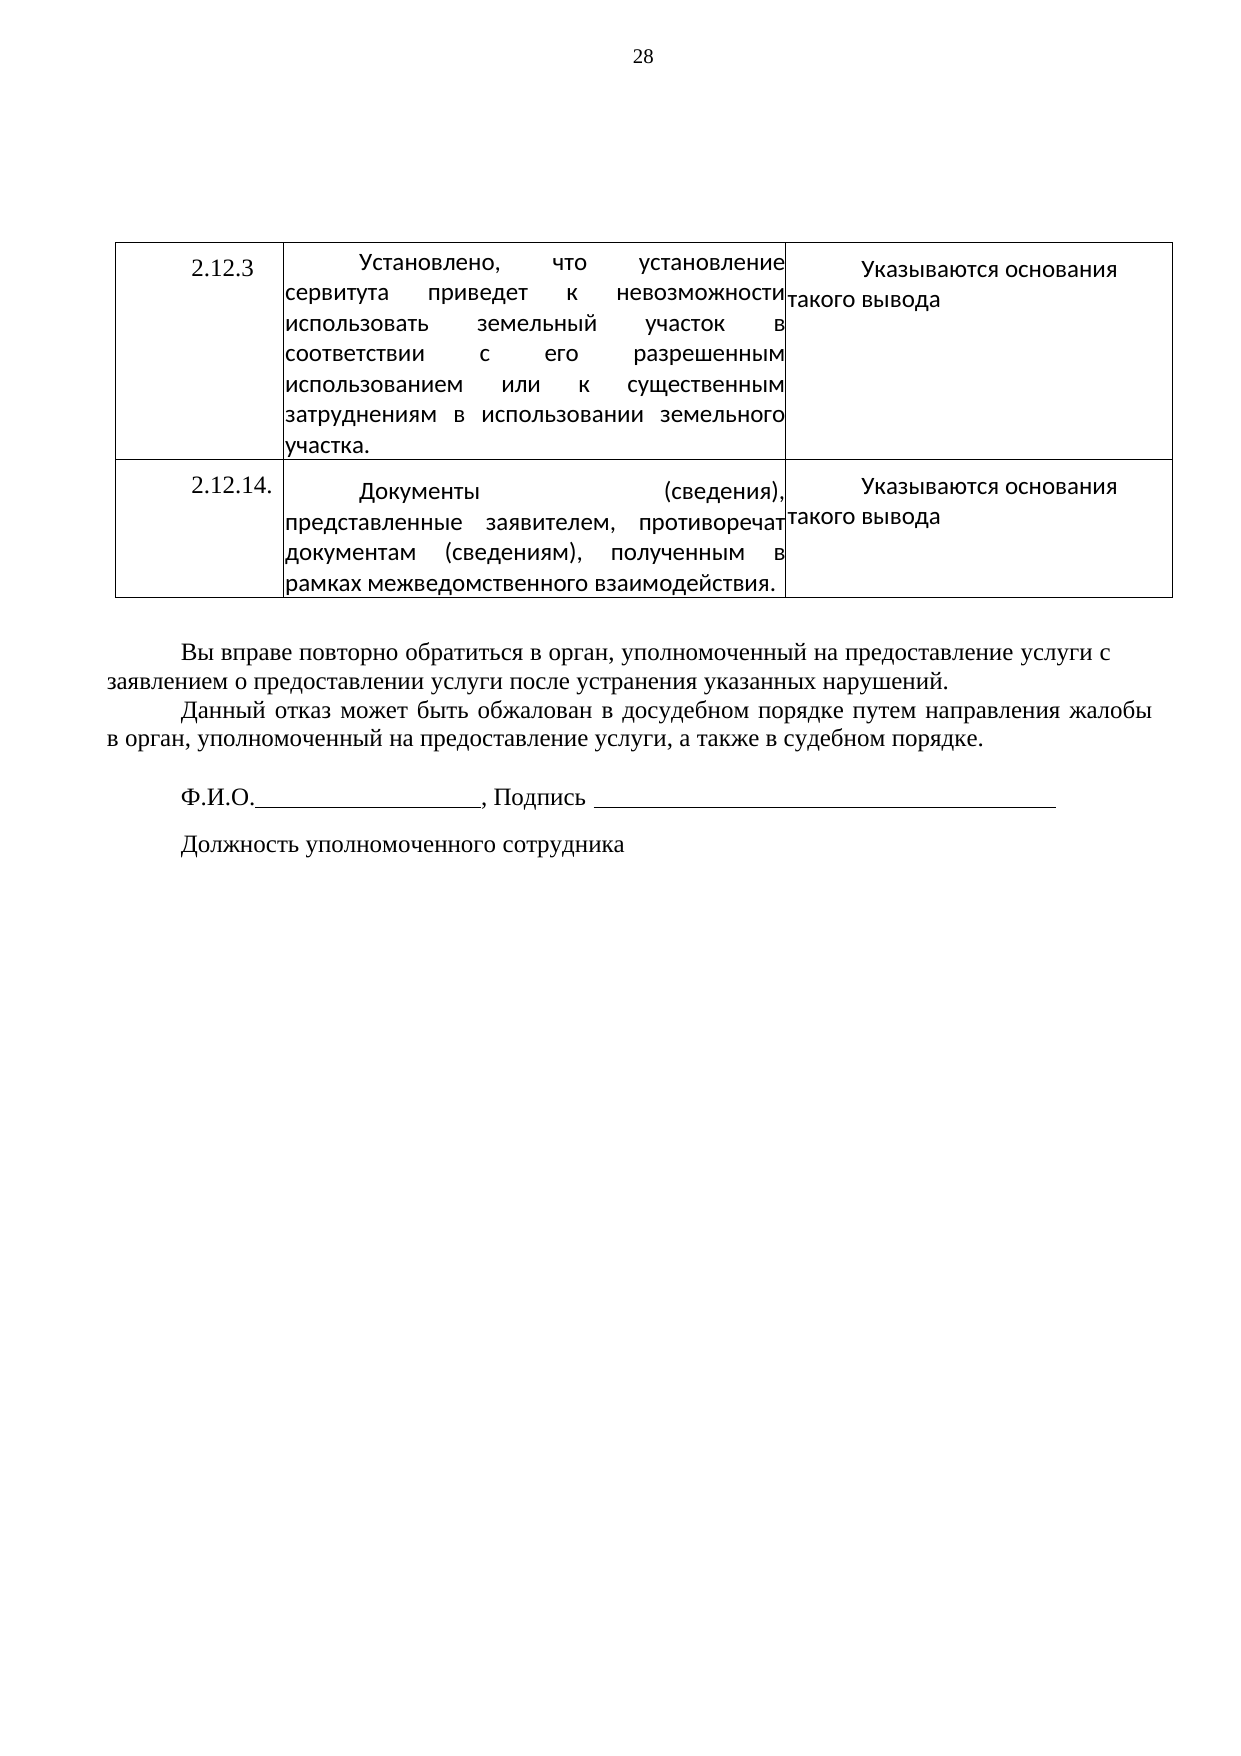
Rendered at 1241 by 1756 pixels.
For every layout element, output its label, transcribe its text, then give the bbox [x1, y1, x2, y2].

table_header 2.12.3 [116, 243, 283, 459]
table_header Установлено, что установление сервитута приведет к невозможности использовать земельный участок в соответствии с его разрешенным использованием или к существенным затруднениям в использовании земельного участка. [284, 243, 785, 459]
text Данный отказ может быть обжалован в досудебном порядке путем направления жалобы в орган, уполномоченный на предоставление услуги, а также в судебном порядке. [107, 695, 1167, 752]
text Вы вправе повторно обратиться в орган, уполномоченный на предоставление услуги с заявлением о предоставлении услуги после устранения указанных нарушений. [107, 637, 1167, 695]
table_cell Документы (сведения), представленные заявителем, противоречат документам (сведениям), полученным в рамках межведомственного взаимодействия. [284, 460, 785, 597]
text Ф.И.О. , Подпись [107, 782, 1167, 810]
table_cell 2.12.14. [116, 460, 283, 597]
table_cell Указываются основания такого вывода [786, 460, 1172, 597]
text Должность уполномоченного сотрудника [107, 829, 1167, 858]
table_header Указываются основания такого вывода [786, 243, 1172, 459]
